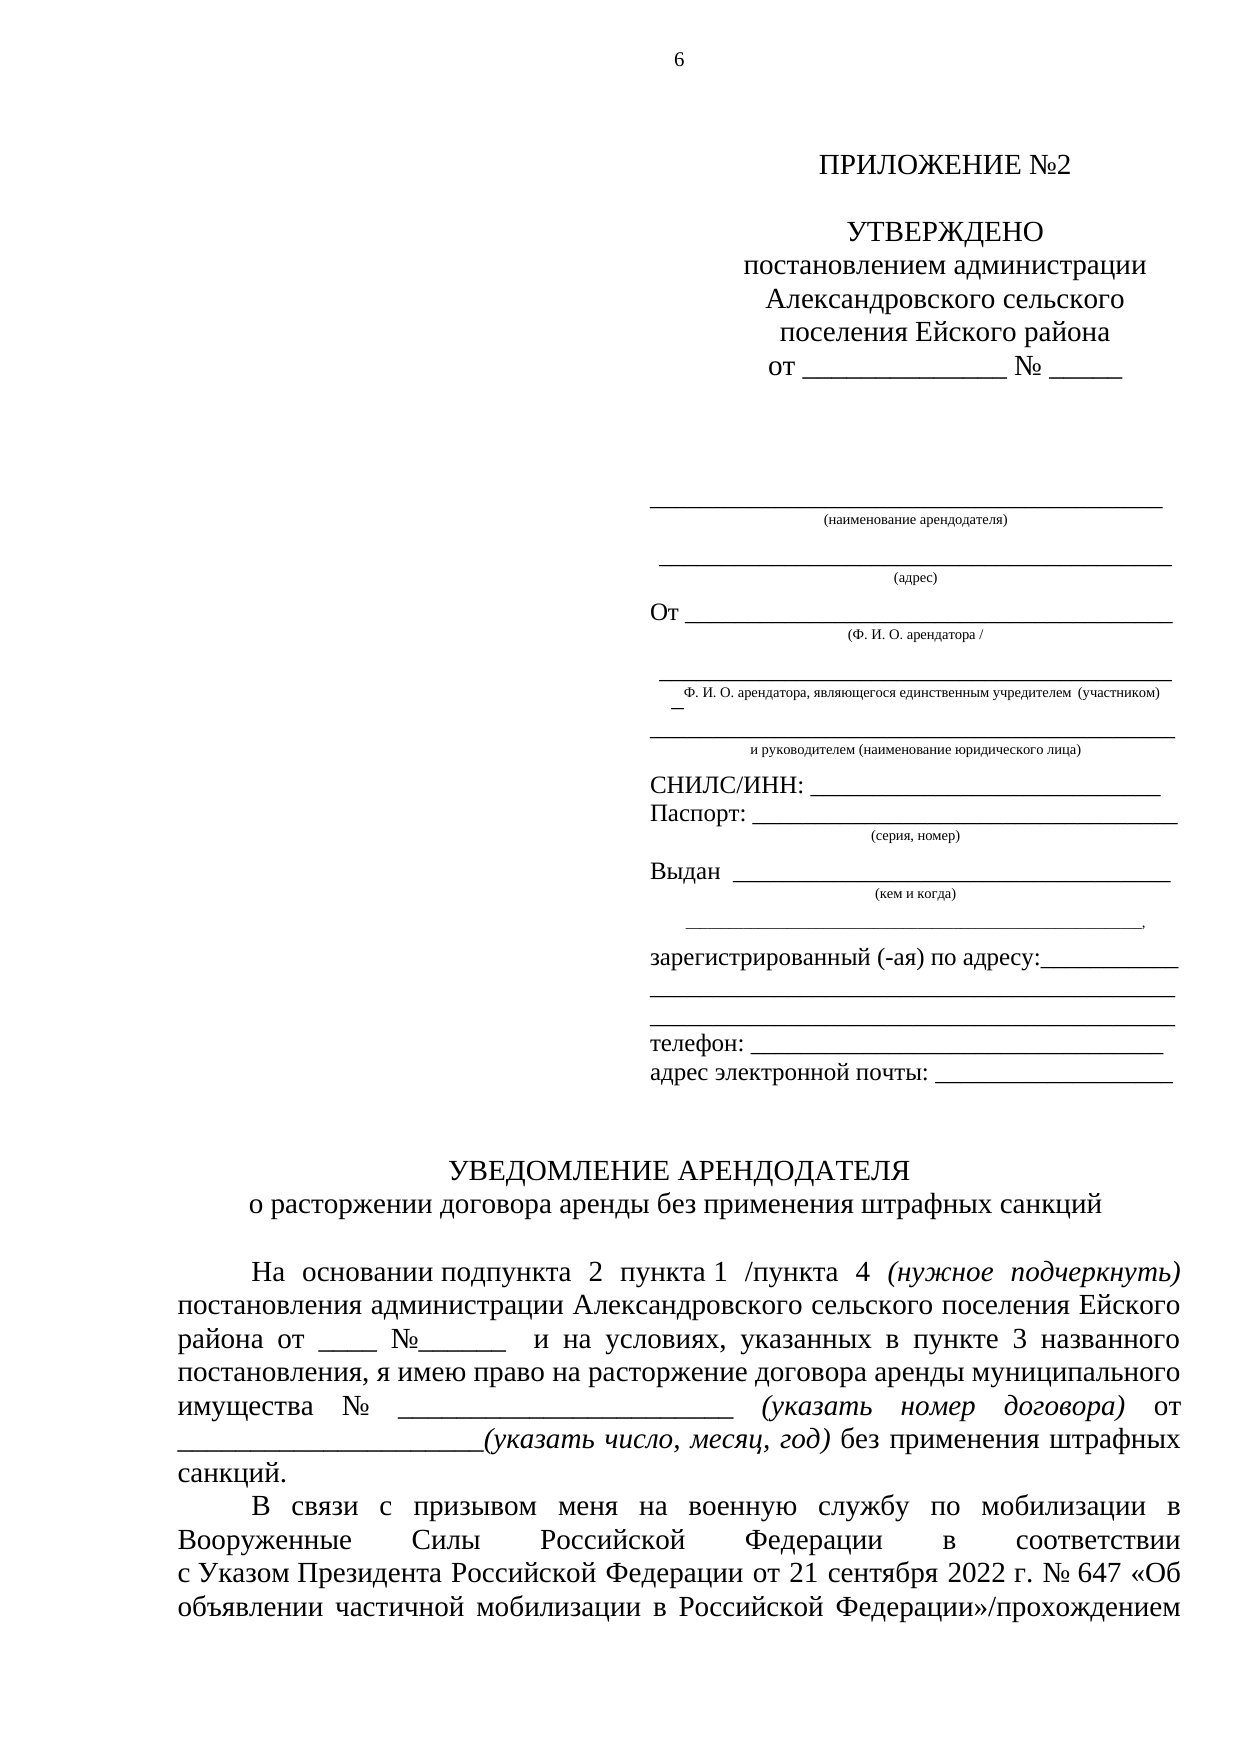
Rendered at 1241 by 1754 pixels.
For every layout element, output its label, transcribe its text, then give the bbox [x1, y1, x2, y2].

text СНИЛС/ИНН: ____________________________ [650, 770, 1181, 798]
text постановлением администрации [709, 247, 1181, 281]
text ____________________________________________________________________________________ [650, 971, 1181, 1028]
text (наименование арендодателя) [650, 511, 1181, 540]
text ПРИЛОЖЕНИЕ №2 [709, 147, 1181, 180]
text От _______________________________________ [650, 597, 1181, 626]
text зарегистрированный (-ая) по адресу:___________ [650, 942, 1181, 971]
text (адрес) [650, 568, 1181, 597]
text __________________________________________ [650, 712, 1181, 741]
text __________________________________________Ф. И. О. арендатора, являющегося единственным учредителем (участником) [650, 655, 1181, 712]
text На основании подпункта 2 пункта 1 /пункта 4 (нужное подчеркнуть) постановления администрации Александровского сельского поселения Ейского района от ____ №______ и на условиях, указанных в пункте 3 названного постановления, я имею право на расторжение договора аренды муниципального имущества № _______________________ (указать номер договора) от _____________________(указать число, месяц, год) без применения штрафных санкций. [177, 1254, 1181, 1488]
text адрес электронной почты: ___________________ [650, 1057, 1181, 1086]
text УВЕДОМЛЕНИЕ АРЕНДОДАТЕЛЯ о расторжении договора аренды без применения штрафных санкций [177, 1153, 1181, 1220]
text _________________________________________ [650, 482, 1181, 511]
text Выдан ___________________________________ [650, 856, 1181, 885]
text Александровского сельского [709, 281, 1181, 314]
text поселения Ейского района [709, 314, 1181, 348]
text (кем и когда) [650, 885, 1181, 913]
text от ______________ № _____ [709, 348, 1181, 382]
text _______________________________________________________________, [650, 913, 1181, 942]
text (Ф. И. О. арендатора / [650, 626, 1181, 655]
text УТВЕРЖДЕНО [709, 214, 1181, 247]
text и руководителем (наименование юридического лица) [650, 741, 1181, 770]
text (серия, номер) [650, 827, 1181, 856]
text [177, 1488, 1181, 1623]
text _________________________________________ [650, 540, 1181, 568]
text Паспорт: __________________________________ [650, 798, 1181, 827]
text телефон: _________________________________ [650, 1028, 1181, 1057]
